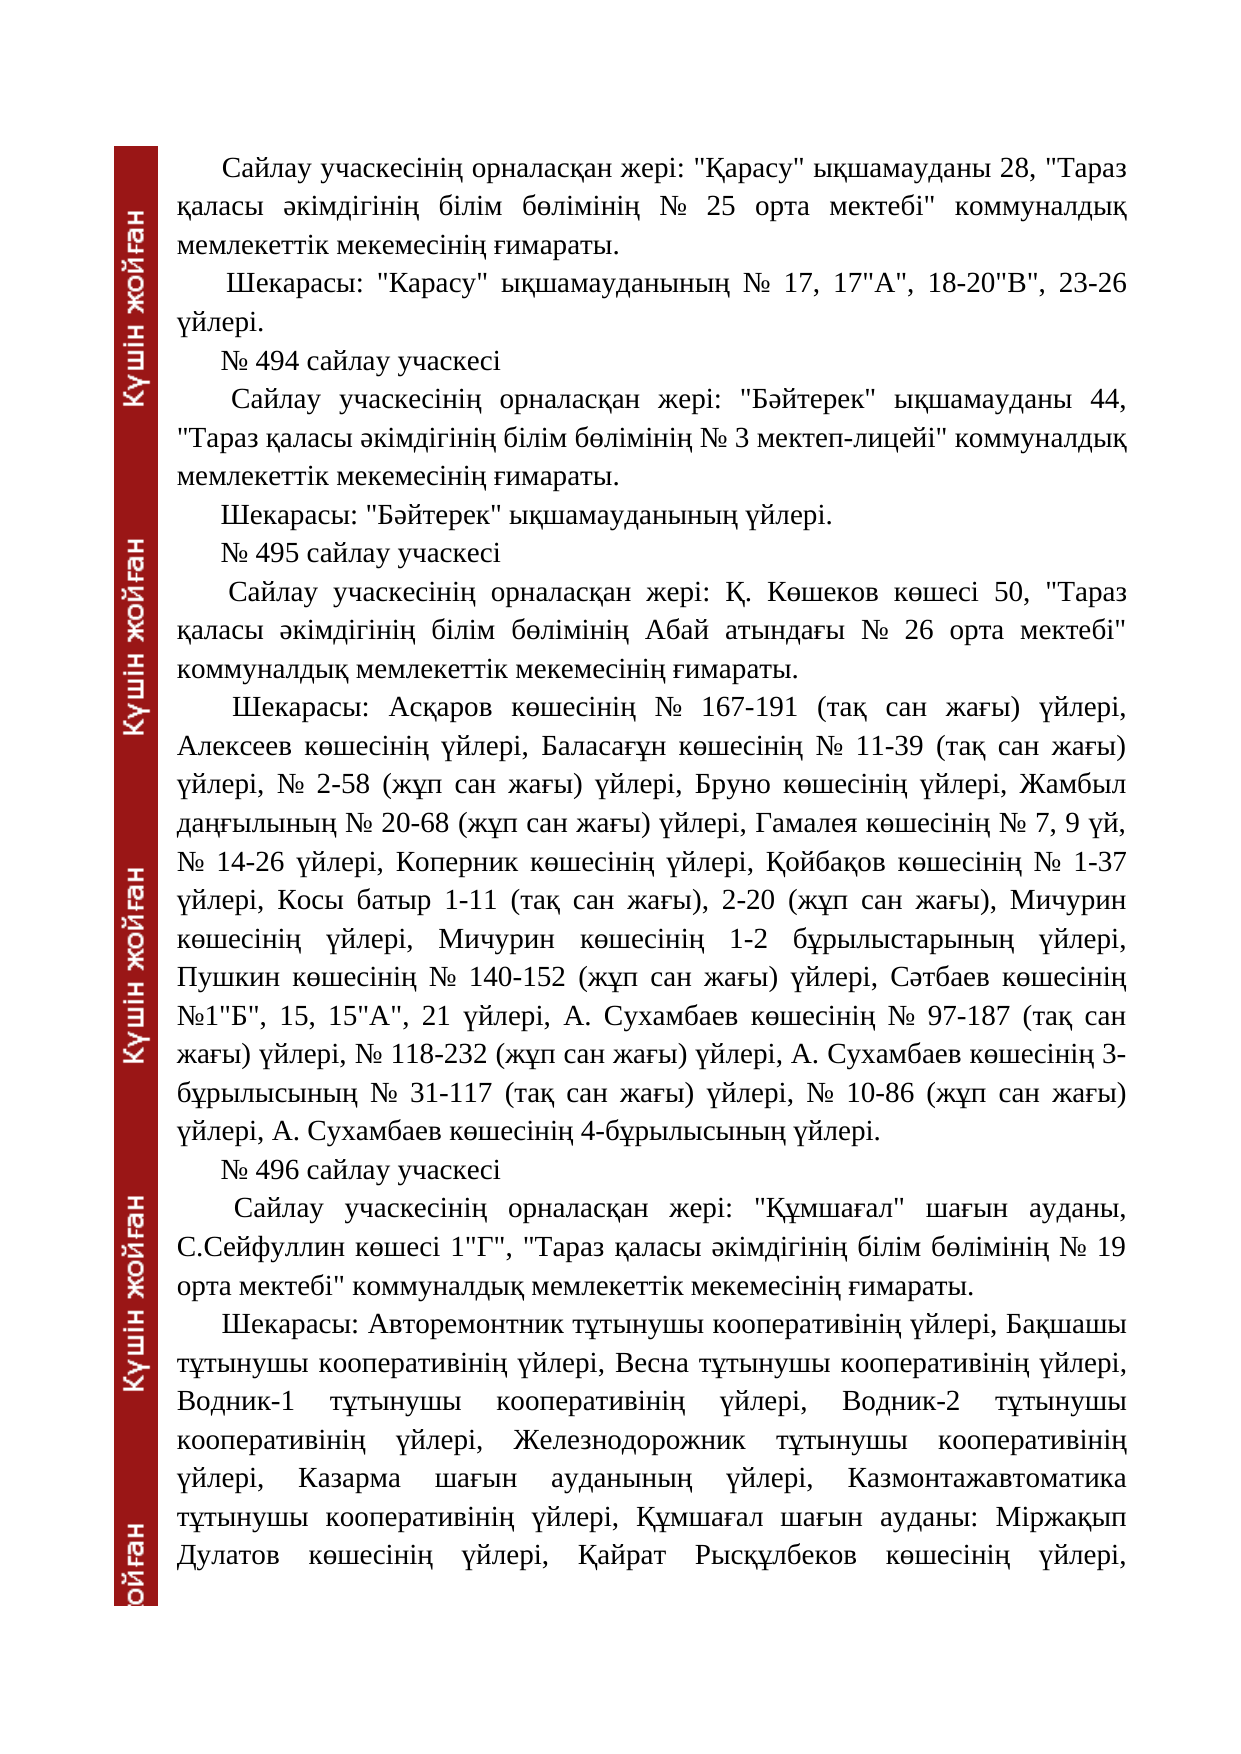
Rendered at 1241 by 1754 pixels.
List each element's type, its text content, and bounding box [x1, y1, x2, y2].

text Сайлау учаскесiнiң орналасқан жерi: "Қарасу" ықшамауданы 28, "Тараз қаласы әкімдігінің білім бөлімінің № 25 орта мектебі" коммуналдық мемлекеттік мекемесінің ғимараты. [112, 150, 1128, 261]
text № 496 сайлау учаскесі [112, 1152, 1128, 1186]
picture [114, 530, 158, 535]
picture [114, 146, 158, 150]
picture [114, 1301, 158, 1306]
text Шекарасы: Асқаров көшесінің № 167-191 (тақ сан жағы) үйлері, Алексеев көшесінің үйлері, Баласағұн көшесінің № 11-39 (тақ сан жағы) үйлері, № 2-58 (жұп сан жағы) үйлері, Бруно көшесінің үйлері, Жамбыл даңғылының № 20-68 (жұп сан жағы) үйлері, Гамалея көшесінің № 7, 9 үй, № 14-26 үйлері, Коперник көшесінің үйлері, Қойбақов көшесінің № 1-37 үйлері, Косы батыр 1-11 (тақ сан жағы), 2-20 (жұп сан жағы), Мичурин көшесінің үйлері, Мичурин көшесінің 1-2 бұрылыстарының үйлері, Пушкин көшесінің № 140-152 (жұп сан жағы) үйлері, Сәтбаев көшесінің №1"Б", 15, 15"А", 21 үйлері, А. Сухамбаев көшесінің № 97-187 (тақ сан жағы) үйлері, № 118-232 (жұп сан жағы) үйлері, А. Сухамбаев көшесінің 3-бұрылысының № 31-117 (тақ сан жағы) үйлері, № 10-86 (жұп сан жағы) үйлері, А. Сухамбаев көшесінің 4-бұрылысының үйлері. [112, 689, 1128, 1147]
picture [114, 1186, 158, 1191]
text Шекарасы: "Бәйтерек" ықшамауданының үйлері. [112, 497, 1128, 530]
picture [114, 261, 158, 266]
picture [114, 1147, 158, 1152]
picture [114, 569, 158, 574]
text Сайлау учаскесiнiң орналасқан жерi: Қ. Көшеков көшесі 50, "Тараз қаласы әкімдігінің білім бөлімінің Абай атындағы № 26 орта мектебі" коммуналдық мемлекеттік мекемесінің ғимараты. [112, 574, 1128, 684]
text № 494 сайлау учаскесі [112, 343, 1128, 376]
picture [114, 684, 158, 689]
picture [114, 376, 158, 381]
text Сайлау учаскесiнiң орналасқан жерi: "Құмшағал" шағын ауданы, С.Сейфуллин көшесі 1"Г", "Тараз қаласы әкімдігінің білім бөлімінің № 19 орта мектебі" коммуналдық мемлекеттік мекемесінің ғимараты. [112, 1191, 1128, 1301]
picture [114, 338, 158, 343]
picture [114, 1571, 158, 1606]
picture [114, 492, 158, 497]
text Шекарасы: "Карасу" ықшамауданының № 17, 17"А", 18-20"В", 23-26 үйлері. [112, 266, 1128, 338]
text № 495 сайлау учаскесі [112, 535, 1128, 569]
text Сайлау учаскесiнiң орналасқан жерi: "Бәйтерек" ықшамауданы 44, "Тараз қаласы әкімдігінің білім бөлімінің № 3 мектеп-лицейі" коммуналдық мемлекеттік мекемесінің ғимараты. [112, 381, 1128, 492]
